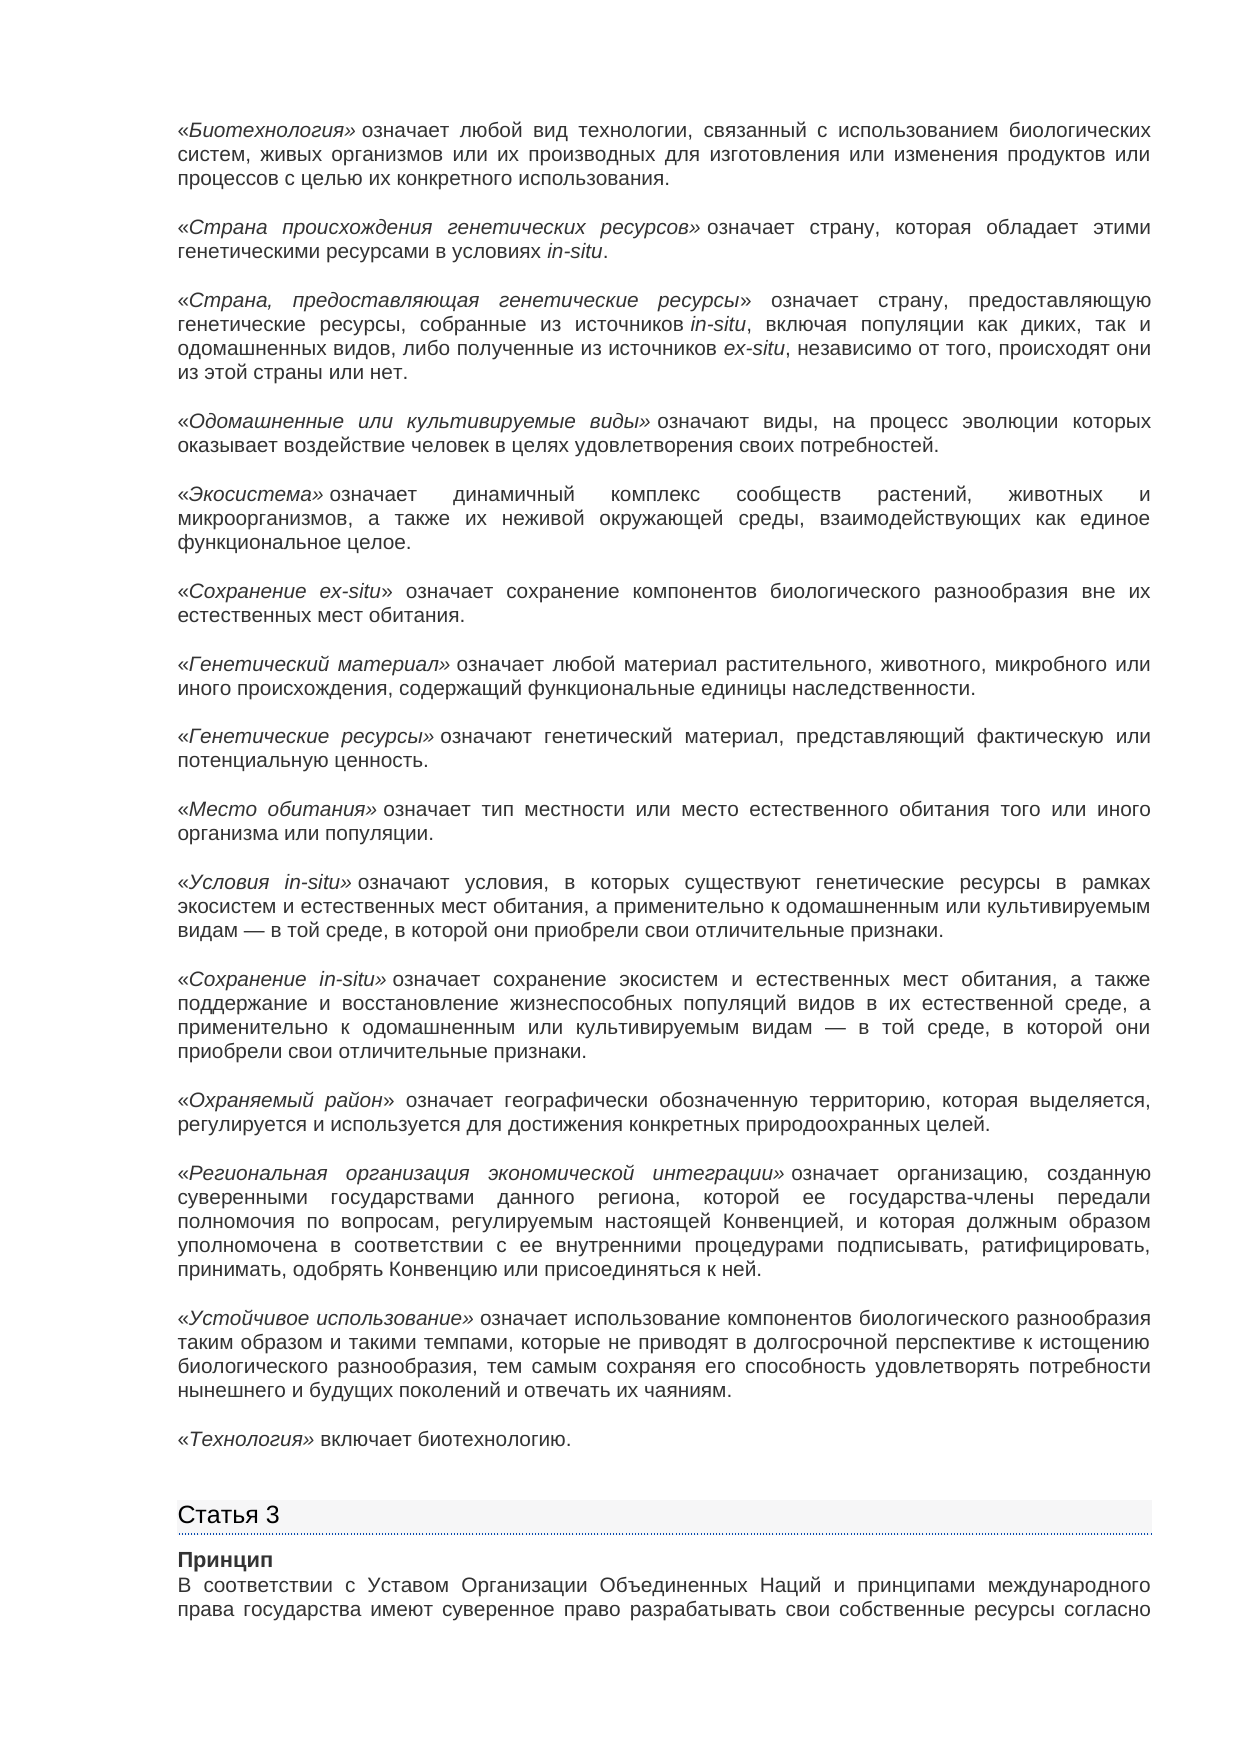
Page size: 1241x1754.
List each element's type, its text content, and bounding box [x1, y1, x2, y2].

text Принцип [177, 1547, 1152, 1573]
text «Охраняемый район» означает географически обозначенную территорию, которая выделяется, регулируется и используется для достижения конкретных природоохранных целей. [177, 1088, 1152, 1136]
text «Условия in-situ» означают условия, в которых существуют генетические ресурсы в рамках экосистем и естественных мест обитания, а применительно к одомашненным или культивируемым видам — в той среде, в которой они приобрели свои отличительные признаки. [177, 870, 1152, 942]
text Статья 3 [177, 1500, 1152, 1535]
text «Биотехнология» означает любой вид технологии, связанный с использованием биологических систем, живых организмов или их производных для изготовления или изменения продуктов или процессов с целью их конкретного использования. [177, 118, 1152, 190]
text «Сохранение ex-situ» означает сохранение компонентов биологического разнообразия вне их естественных мест обитания. [177, 578, 1152, 626]
text «Региональная организация экономической интеграции» означает организацию, созданную суверенными государствами данного региона, которой ее государства-члены передали полномочия по вопросам, регулируемым настоящей Конвенцией, и которая должным образом уполномочена в соответствии с ее внутренними процедурами подписывать, ратифицировать, принимать, одобрять Конвенцию или присоединяться к ней. [177, 1161, 1152, 1281]
text «Сохранение in-situ» означает сохранение экосистем и естественных мест обитания, а также поддержание и восстановление жизнеспособных популяций видов в их естественной среде, а применительно к одомашненным или культивируемым видам — в той среде, в которой они приобрели свои отличительные признаки. [177, 967, 1152, 1063]
text «Страна происхождения генетических ресурсов» означает страну, которая обладает этими генетическими ресурсами в условиях in-situ. [177, 215, 1152, 263]
text «Страна, предоставляющая генетические ресурсы» означает страну, предоставляющую генетические ресурсы, собранные из источников in-situ, включая популяции как диких, так и одомашненных видов, либо полученные из источников ex-situ, независимо от того, происходят они из этой страны или нет. [177, 288, 1152, 384]
text «Место обитания» означает тип местности или место естественного обитания того или иного организма или популяции. [177, 797, 1152, 845]
text «Устойчивое использование» означает использование компонентов биологического разнообразия таким образом и такими темпами, которые не приводят в долгосрочной перспективе к истощению биологического разнообразия, тем самым сохраняя его способность удовлетворять потребности нынешнего и будущих поколений и отвечать их чаяниям. [177, 1306, 1152, 1401]
text «Технология» включает биотехнологию. [177, 1426, 1152, 1450]
text «Генетический материал» означает любой материал растительного, животного, микробного или иного происхождения, содержащий функциональные единицы наследственности. [177, 651, 1152, 699]
text «Экосистема» означает динамичный комплекс сообществ растений, животных и микроорганизмов, а также их неживой окружающей среды, взаимодействующих как единое функциональное целое. [177, 482, 1152, 553]
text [177, 1573, 1152, 1621]
text «Генетические ресурсы» означают генетический материал, представляющий фактическую или потенциальную ценность. [177, 724, 1152, 772]
text «Одомашненные или культивируемые виды» означают виды, на процесс эволюции которых оказывает воздействие человек в целях удовлетворения своих потребностей. [177, 409, 1152, 457]
